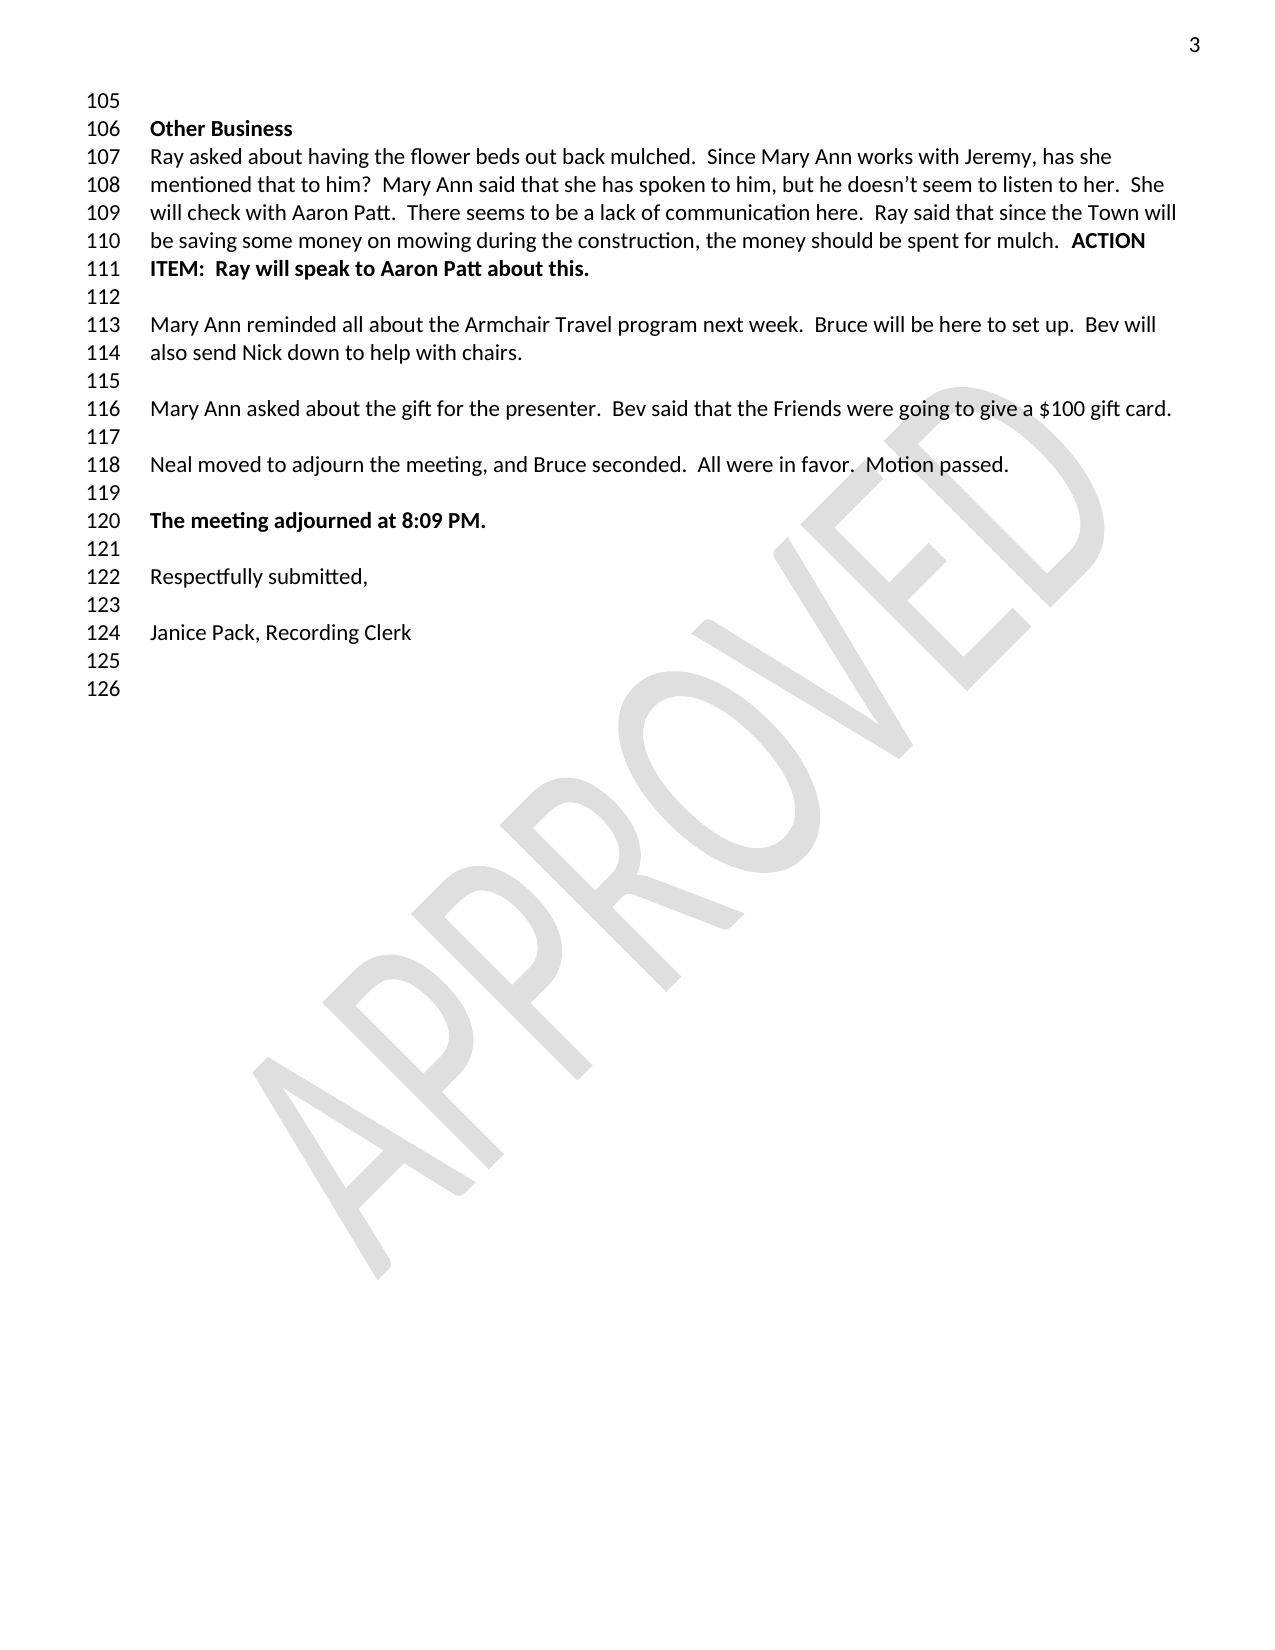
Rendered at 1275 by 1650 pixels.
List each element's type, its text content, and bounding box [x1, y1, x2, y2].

text Mary Ann reminded all about the Armchair Travel program next week. Bruce will be here to set up. Bev will also send Nick down to help with chairs. [150, 310, 1200, 366]
text Mary Ann asked about the gift for the presenter. Bev said that the Friends were going to give a $100 gift card. [150, 394, 1200, 422]
text Other Business [150, 114, 1200, 142]
text The meeting adjourned at 8:09 PM. [150, 506, 1200, 534]
text Neal moved to adjourn the meeting, and Bruce seconded. All were in favor. Motion passed. [150, 450, 1200, 478]
text Ray asked about having the flower beds out back mulched. Since Mary Ann works with Jeremy, has she mentioned that to him? Mary Ann said that she has spoken to him, but he doesn’t seem to listen to her. She will check with Aaron Patt. There seems to be a lack of communication here. Ray said that since the Town will be saving some money on mowing during the construction, the money should be spent for mulch. ACTION ITEM: Ray will speak to Aaron Patt about this. [150, 142, 1200, 282]
text Janice Pack, Recording Clerk [150, 618, 1200, 646]
text Respectfully submitted, [150, 562, 1200, 590]
